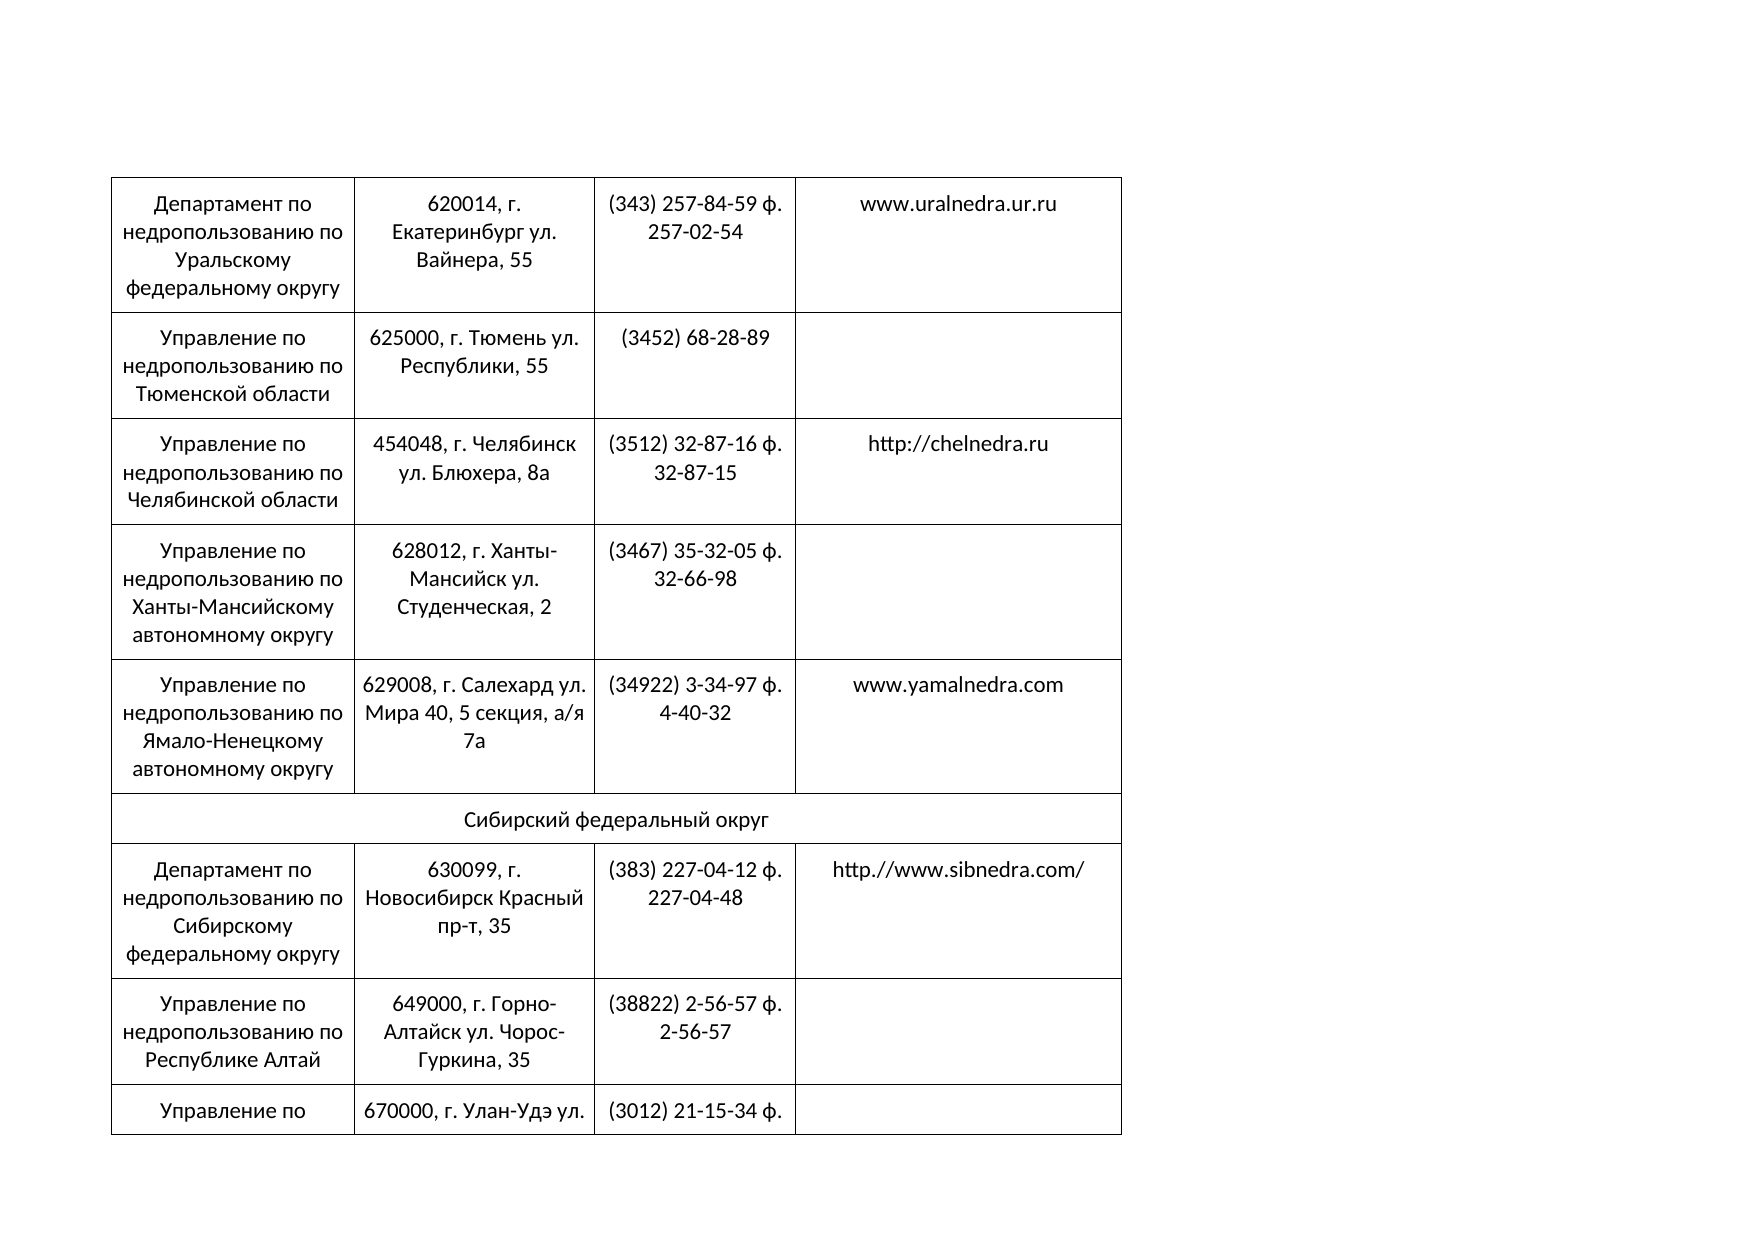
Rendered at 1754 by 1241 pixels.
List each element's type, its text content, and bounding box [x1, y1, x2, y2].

table_cell www.yamalnedra.com [796, 660, 1121, 793]
table_cell Управление по недропользованию по Ямало-Ненецкому автономному округу [112, 660, 354, 793]
table_cell Управление по недропользованию по Республике Алтай [112, 979, 354, 1084]
table_cell http://chelnedra.ru [796, 419, 1121, 524]
table_cell (34922) 3-34-97 ф. 4-40-32 [595, 660, 795, 793]
table_cell (3512) 32-87-16 ф. 32-87-15 [595, 419, 795, 524]
table_cell 649000, г. Горно-Алтайск ул. Чорос-Гуркина, 35 [355, 979, 594, 1084]
table_cell (38822) 2-56-57 ф. 2-56-57 [595, 979, 795, 1084]
table_cell www.uralnedra.ur.ru [796, 178, 1121, 312]
table_cell [796, 313, 1121, 418]
table_cell (3452) 68-28-89 [595, 313, 795, 418]
table_cell [796, 525, 1121, 659]
table_cell 620014, г. Екатеринбург ул. Вайнера, 55 [355, 178, 594, 312]
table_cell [355, 1085, 594, 1134]
table_cell 625000, г. Тюмень ул. Республики, 55 [355, 313, 594, 418]
table_cell 628012, г. Ханты-Мансийск ул. Студенческая, 2 [355, 525, 594, 659]
table_cell (343) 257-84-59 ф. 257-02-54 [595, 178, 795, 312]
table_cell Сибирский федеральный округ [112, 794, 1121, 843]
table_cell [796, 979, 1121, 1084]
table_cell (383) 227-04-12 ф. 227-04-48 [595, 844, 795, 978]
table_cell Управление по недропользованию по Ханты-Мансийскому автономному округу [112, 525, 354, 659]
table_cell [595, 1085, 795, 1134]
table_cell Управление по недропользованию по Тюменской области [112, 313, 354, 418]
table_cell 630099, г. Новосибирск Красный пр-т, 35 [355, 844, 594, 978]
table_cell (3467) 35-32-05 ф. 32-66-98 [595, 525, 795, 659]
table_cell 454048, г. Челябинск ул. Блюхера, 8а [355, 419, 594, 524]
table_cell [796, 1085, 1121, 1134]
table_cell 629008, г. Салехард ул. Мира 40, 5 секция, а/я 7а [355, 660, 594, 793]
table_cell Департамент по недропользованию по Уральскому федеральному округу [112, 178, 354, 312]
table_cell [112, 1085, 354, 1134]
table_cell Управление по недропользованию по Челябинской области [112, 419, 354, 524]
table_cell http.//www.sibnedra.com/ [796, 844, 1121, 978]
table_cell Департамент по недропользованию по Сибирскому федеральному округу [112, 844, 354, 978]
